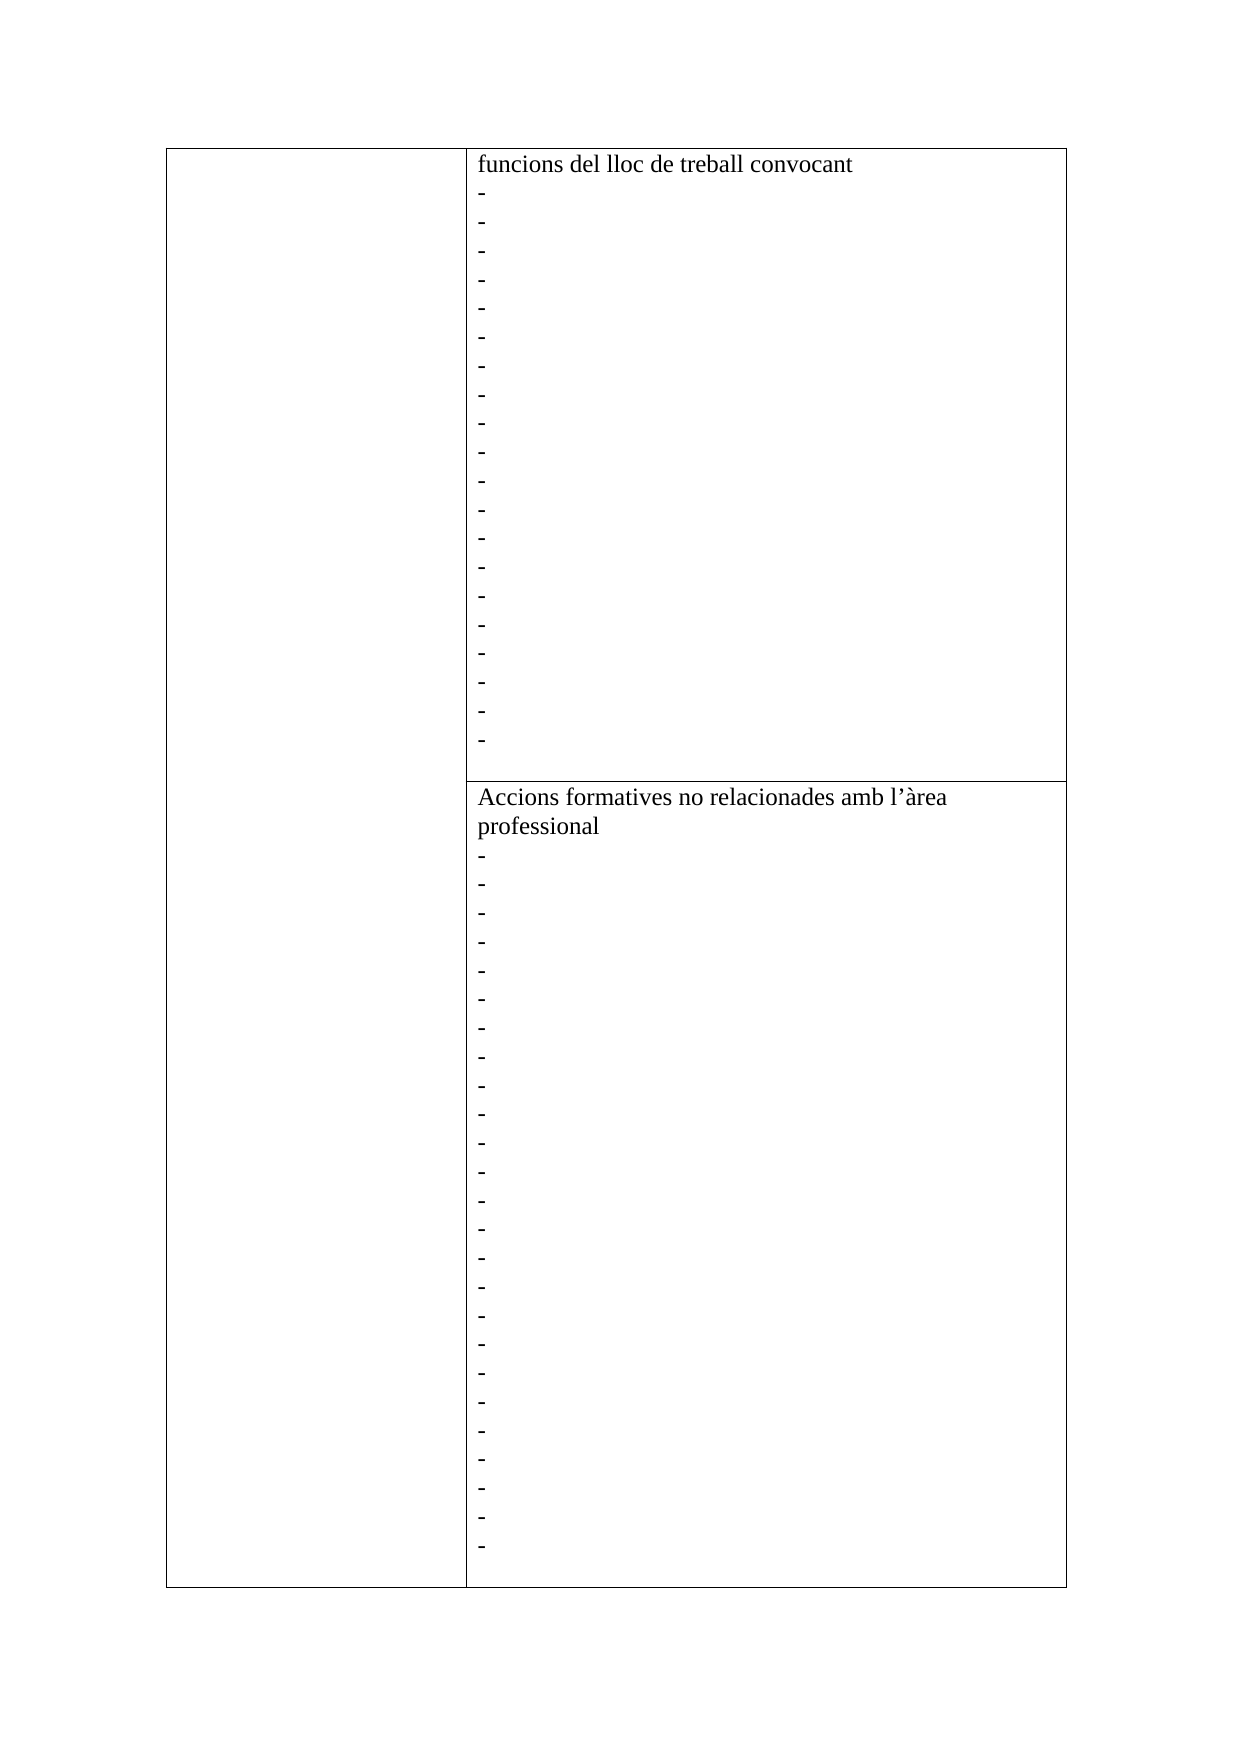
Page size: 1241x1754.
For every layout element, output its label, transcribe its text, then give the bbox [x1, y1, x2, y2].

table_cell Accions formatives no relacionades amb l’àrea professional - - - - - - - - - - - - - - - - - - - - - - - - - [467, 782, 1066, 1587]
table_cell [467, 149, 1066, 781]
